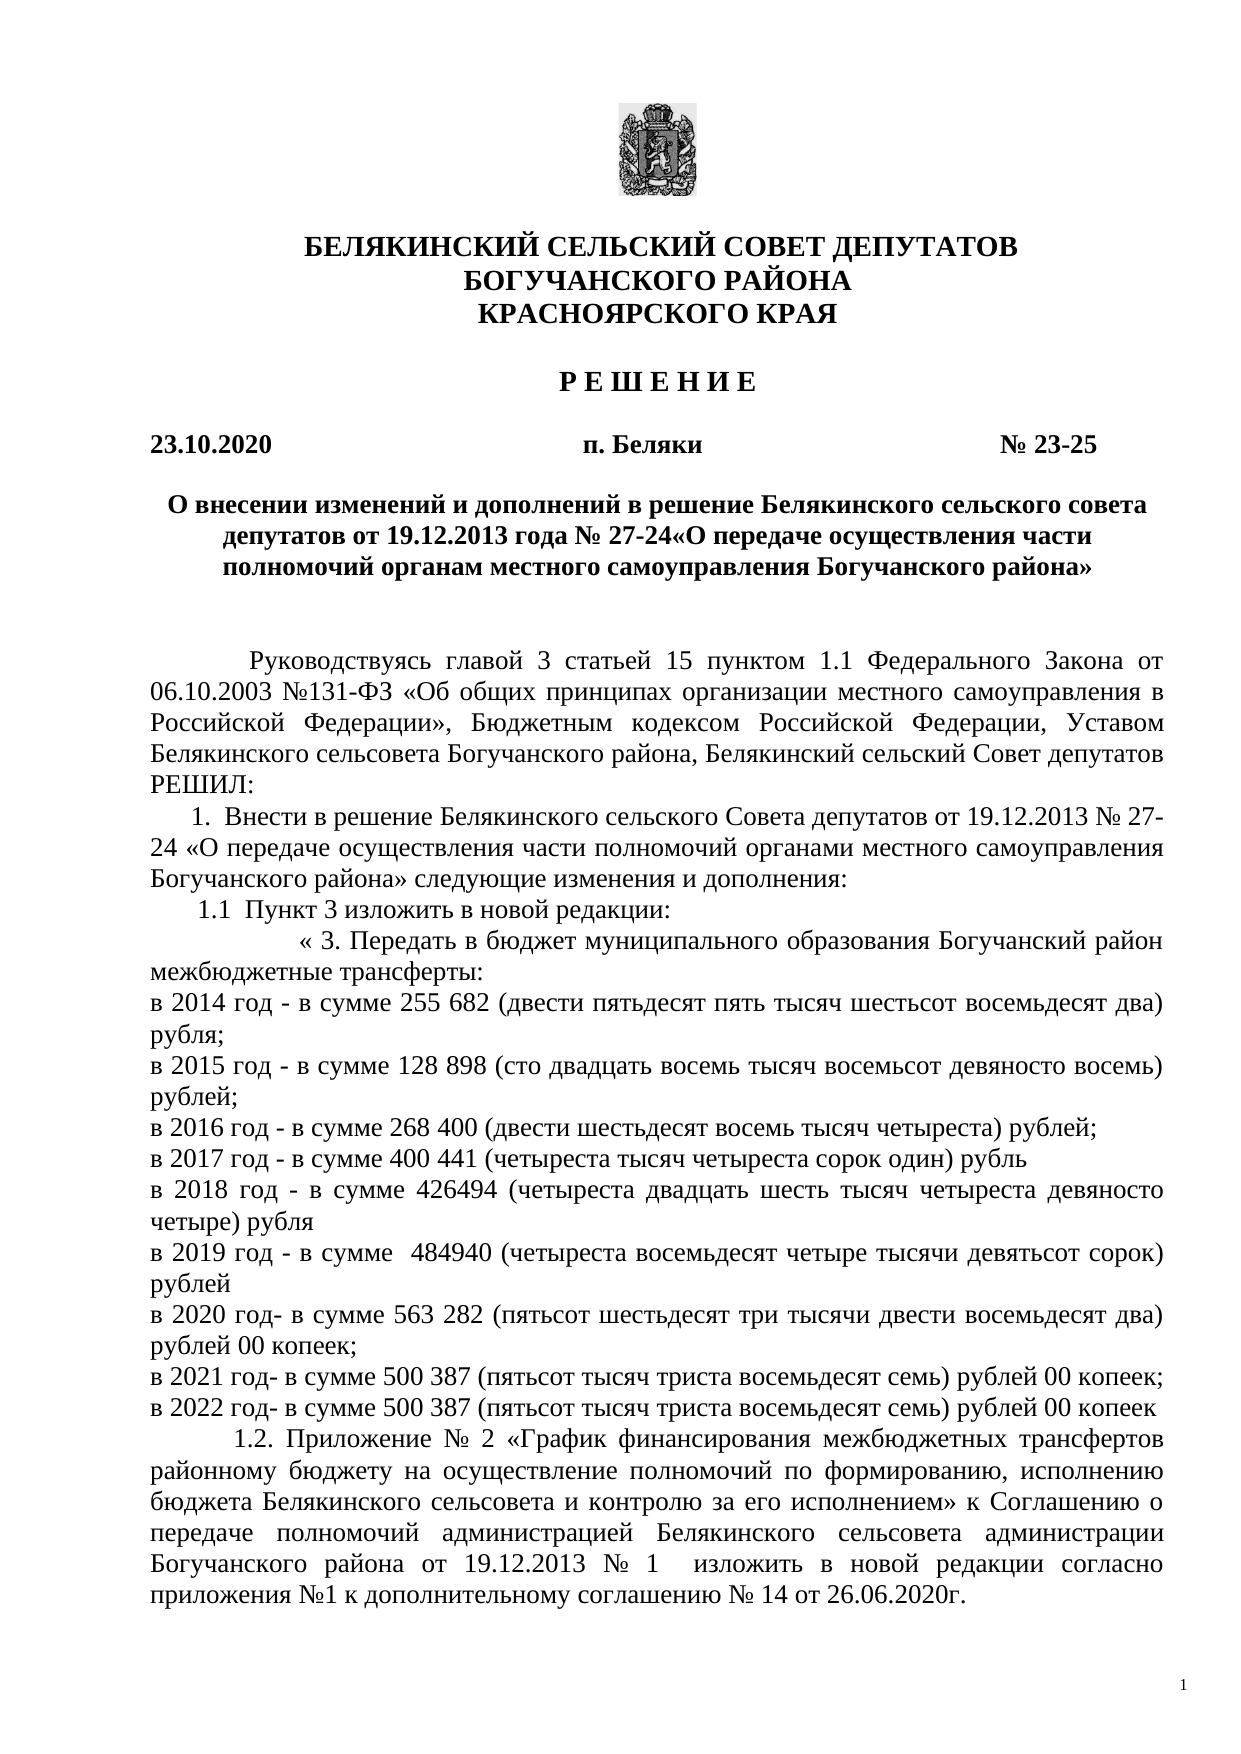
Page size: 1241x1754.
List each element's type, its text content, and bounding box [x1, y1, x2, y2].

text в 2019 год - в сумме 484940 (четыреста восемьдесят четыре тысячи девятьсот сорок) рублей [150, 1236, 1165, 1298]
text Р Е Ш Е Н И Е [150, 364, 1165, 397]
text в 2021 год- в сумме 500 387 (пятьсот тысяч триста восемьдесят семь) рублей 00 копеек; [150, 1360, 1165, 1391]
text в 2017 год - в сумме 400 441 (четыреста тысяч четыреста сорок один) рубль [150, 1142, 1165, 1173]
text КРАСНОЯРСКОГО КРАЯ [150, 297, 1165, 330]
text БЕЛЯКИНСКИЙ СЕЛЬСКИЙ СОВЕТ ДЕПУТАТОВ [150, 229, 1165, 263]
text О внесении изменений и дополнений в решение Белякинского сельского совета депутатов от 19.12.2013 года № 27-24«О передаче осуществления части полномочий органам местного самоуправления Богучанского района» [150, 488, 1165, 582]
text в 2022 год- в сумме 500 387 (пятьсот тысяч триста восемьдесят семь) рублей 00 копеек [150, 1391, 1165, 1423]
text в 2018 год - в сумме 426494 (четыреста двадцать шесть тысяч четыреста девяносто четыре) рубля [150, 1173, 1165, 1236]
text Руководствуясь главой 3 статьей 15 пунктом 1.1 Федерального Закона от 06.10.2003 №131-ФЗ «Об общих принципах организации местного самоуправления в Российской Федерации», Бюджетным кодексом Российской Федерации, Уставом Белякинского сельсовета Богучанского района, Белякинский сельский Совет депутатов РЕШИЛ: [150, 644, 1165, 800]
text 23.10.2020 п. Беляки № 23-25 [150, 428, 1165, 459]
text в 2015 год - в сумме 128 898 (сто двадцать восемь тысяч восемьсот девяносто восемь) рублей; [150, 1049, 1165, 1111]
text 1.2. Приложение № 2 «График финансирования межбюджетных трансфертов районному бюджету на осуществление полномочий по формированию, исполнению бюджета Белякинского сельсовета и контролю за его исполнением» к Соглашению о передаче полномочий администрацией Белякинского сельсовета администрации Богучанского района от 19.12.2013 № 1 изложить в новой редакции согласно приложения №1 к дополнительному соглашению № 14 от 26.06.2020г. [150, 1423, 1165, 1609]
text в 2014 год - в сумме 255 682 (двести пятьдесят пять тысяч шестьсот восемьдесят два) рубля; [150, 987, 1165, 1049]
text в 2020 год- в сумме 563 282 (пятьсот шестьдесят три тысячи двести восемьдесят два) рублей 00 копеек; [150, 1298, 1165, 1360]
text в 2016 год - в сумме 268 400 (двести шестьдесят восемь тысяч четыреста) рублей; [150, 1111, 1165, 1142]
text БОГУЧАНСКОГО РАЙОНА [150, 263, 1165, 297]
text « 3. Передать в бюджет муниципального образования Богучанский район межбюджетные трансферты: [150, 924, 1165, 987]
text 1.1 Пункт 3 изложить в новой редакции: [150, 893, 1165, 924]
text 1. Внести в решение Белякинского сельского Совета депутатов от 19.12.2013 № 27-24 «О передаче осуществления части полномочий органами местного самоуправления Богучанского района» следующие изменения и дополнения: [150, 800, 1165, 893]
